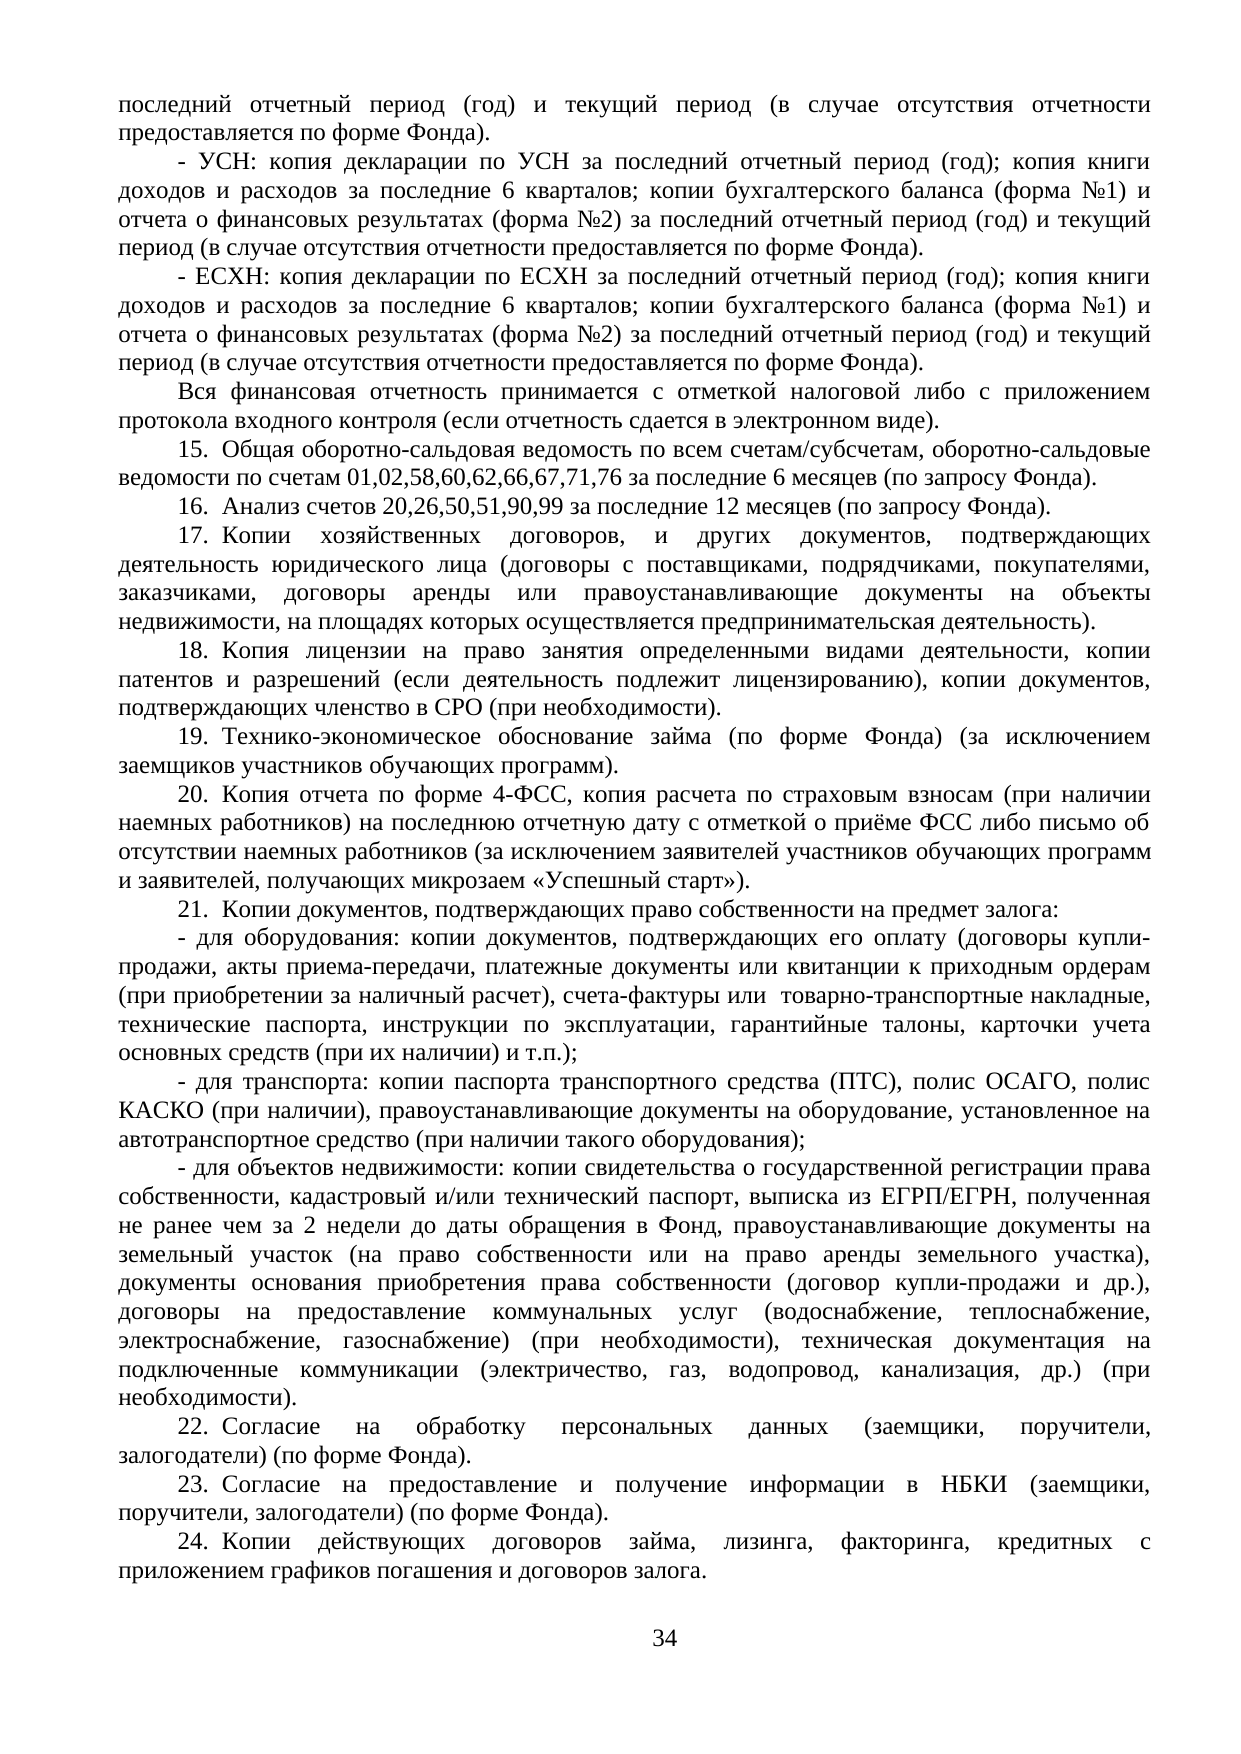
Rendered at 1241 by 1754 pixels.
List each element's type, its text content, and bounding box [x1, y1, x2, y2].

list Копия отчета по форме 4-ФСС, копия расчета по страховым взносам (при наличии наемных работников) на последнюю отчетную дату с отметкой о приёме ФСС либо письмо об отсутствии наемных работников (за исключением заявителей участников обучающих программ и заявителей, получающих микрозаем «Успешный старт»). [118, 779, 1152, 894]
text Вся финансовая отчетность принимается с отметкой налоговой либо с приложением протокола входного контроля (если отчетность сдается в электронном виде). [118, 376, 1152, 434]
list Копии хозяйственных договоров, и других документов, подтверждающих деятельность юридического лица (договоры с поставщиками, подрядчиками, покупателями, заказчиками, договоры аренды или правоустанавливающие документы на объекты недвижимости, на площадях которых осуществляется предпринимательская деятельность). [118, 520, 1152, 635]
list - для транспорта: копии паспорта транспортного средства (ПТС), полис ОСАГО, полис КАСКО (при наличии), правоустанавливающие документы на оборудование, установленное на автотранспортное средство (при наличии такого оборудования); [118, 1066, 1152, 1152]
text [118, 89, 1152, 146]
list Согласие на обработку персональных данных (заемщики, поручители, залогодатели) (по форме Фонда). [118, 1411, 1152, 1469]
list Анализ счетов 20,26,50,51,90,99 за последние 12 месяцев (по запросу Фонда). [118, 491, 1152, 520]
list - для оборудования: копии документов, подтверждающих его оплату (договоры купли-продажи, акты приема-передачи, платежные документы или квитанции к приходным ордерам (при приобретении за наличный расчет), счета-фактуры или товарно-транспортные накладные, технические паспорта, инструкции по эксплуатации, гарантийные талоны, карточки учета основных средств (при их наличии) и т.п.); [118, 922, 1152, 1066]
list - для объектов недвижимости: копии свидетельства о государственной регистрации права собственности, кадастровый и/или технический паспорт, выписка из ЕГРП/ЕГРН, полученная не ранее чем за 2 недели до даты обращения в Фонд, правоустанавливающие документы на земельный участок (на право собственности или на право аренды земельного участка), документы основания приобретения права собственности (договор купли-продажи и др.), договоры на предоставление коммунальных услуг (водоснабжение, теплоснабжение, электроснабжение, газоснабжение) (при необходимости), техническая документация на подключенные коммуникации (электричество, газ, водопровод, канализация, др.) (при необходимости). [118, 1152, 1152, 1411]
list Копии документов, подтверждающих право собственности на предмет залога: [118, 894, 1152, 922]
list Согласие на предоставление и получение информации в НБКИ (заемщики, поручители, залогодатели) (по форме Фонда). [118, 1469, 1152, 1526]
list Общая оборотно-сальдовая ведомость по всем счетам/субсчетам, оборотно-сальдовые ведомости по счетам 01,02,58,60,62,66,67,71,76 за последние 6 месяцев (по запросу Фонда). [118, 434, 1152, 491]
list Копии действующих договоров займа, лизинга, факторинга, кредитных с приложением графиков погашения и договоров залога. [118, 1526, 1152, 1584]
list Копия лицензии на право занятия определенными видами деятельности, копии патентов и разрешений (если деятельность подлежит лицензированию), копии документов, подтверждающих членство в СРО (при необходимости). [118, 635, 1152, 721]
list Технико-экономическое обоснование займа (по форме Фонда) (за исключением заемщиков участников обучающих программ). [118, 721, 1152, 779]
text - УСН: копия декларации по УСН за последний отчетный период (год); копия книги доходов и расходов за последние 6 кварталов; копии бухгалтерского баланса (форма №1) и отчета о финансовых результатах (форма №2) за последний отчетный период (год) и текущий период (в случае отсутствия отчетности предоставляется по форме Фонда). [118, 146, 1152, 261]
text - ЕСХН: копия декларации по ЕСХН за последний отчетный период (год); копия книги доходов и расходов за последние 6 кварталов; копии бухгалтерского баланса (форма №1) и отчета о финансовых результатах (форма №2) за последний отчетный период (год) и текущий период (в случае отсутствия отчетности предоставляется по форме Фонда). [118, 261, 1152, 376]
